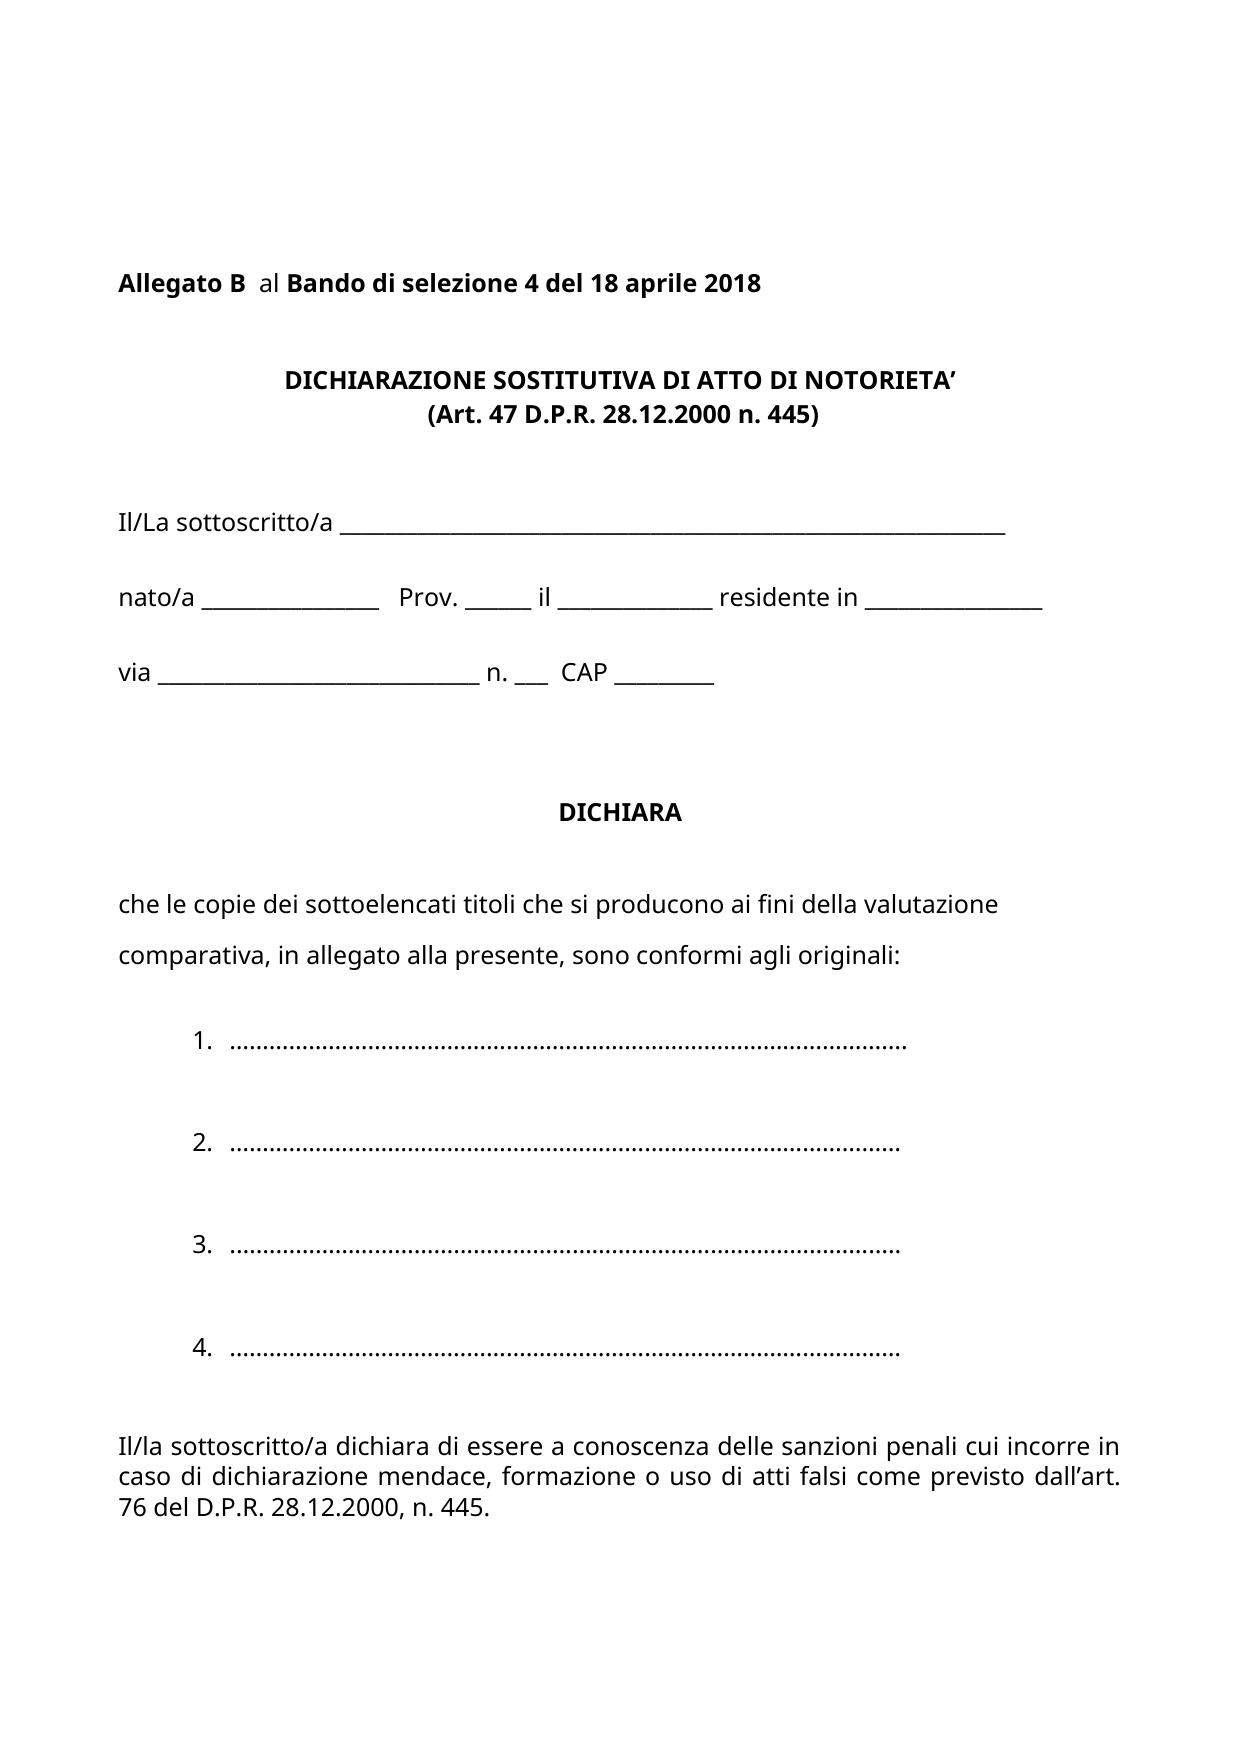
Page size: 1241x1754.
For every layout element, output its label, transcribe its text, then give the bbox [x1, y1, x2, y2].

list .……………………………………………………………………………………….. [192, 1227, 1103, 1261]
text (Art. 47 D.P.R. 28.12.2000 n. 445) [118, 397, 1122, 431]
text Il/La sottoscritto/a ____________________________________________________________ [118, 501, 1122, 539]
text via _____________________________ n. ___ CAP _________ [118, 651, 1122, 689]
text nato/a ________________ Prov. ______ il ______________ residente in ________________ [118, 576, 1122, 614]
list …………………………………………………………………………………………. [192, 1023, 1103, 1057]
list ………………………………………………………………………………………… [192, 1329, 1103, 1363]
text Il/la sottoscritto/a dichiara di essere a conoscenza delle sanzioni penali cui incorre in caso di dichiarazione mendace, formazione o uso di atti falsi come previsto dall’art. 76 del D.P.R. 28.12.2000, n. 445. [118, 1431, 1122, 1523]
text Allegato B al Bando di selezione 4 del 18 aprile 2018 [118, 266, 1122, 300]
list ………………………………………………………………………………………… [192, 1125, 1103, 1159]
text che le copie dei sottoelencati titoli che si producono ai fini della valutazione comparativa, in allegato alla presente, sono conformi agli originali: [118, 886, 1103, 972]
text DICHIARA [118, 794, 1122, 828]
text DICHIARAZIONE SOSTITUTIVA DI ATTO DI NOTORIETA’ [118, 363, 1122, 397]
